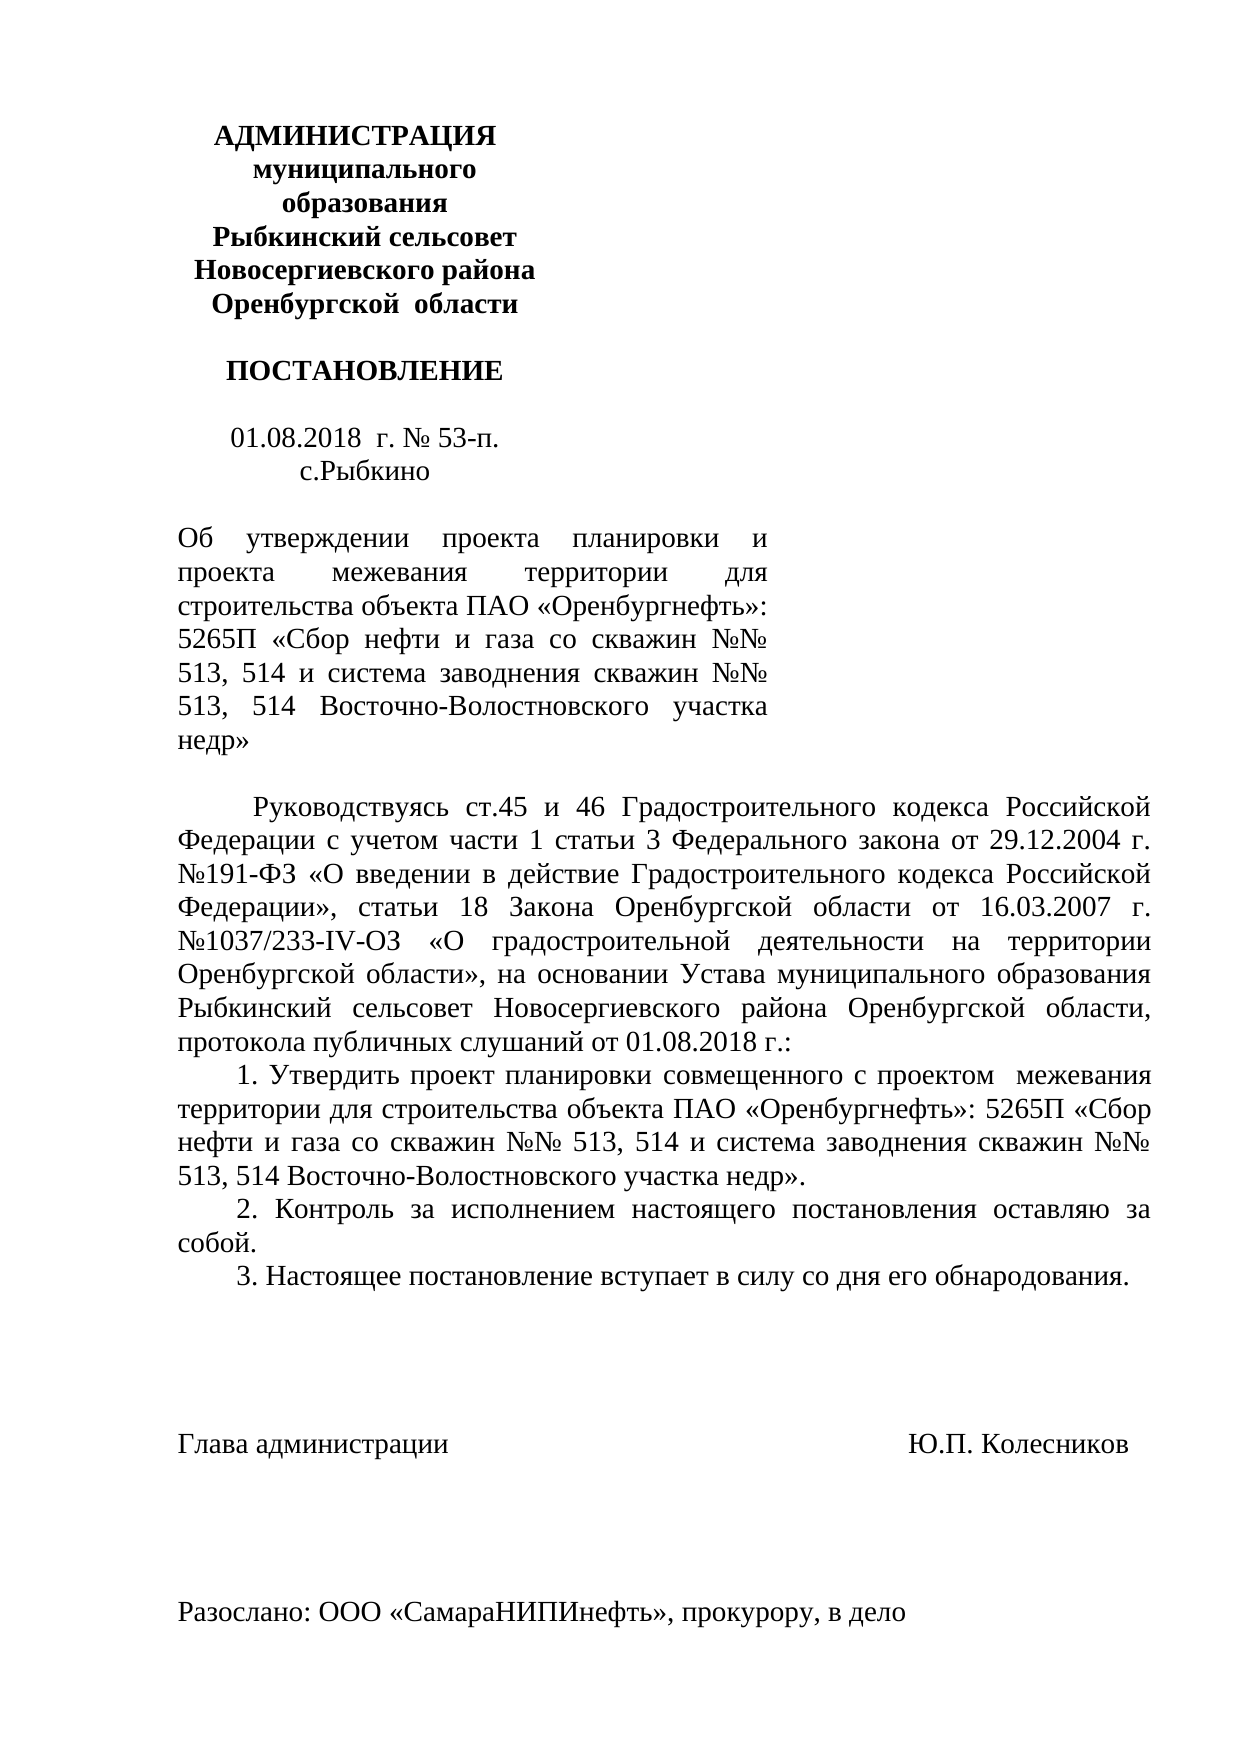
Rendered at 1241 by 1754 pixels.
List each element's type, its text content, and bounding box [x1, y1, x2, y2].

text Рыбкинский сельсовет [177, 219, 552, 252]
text Об утверждении проекта планировки и проекта межевания территории для строительства объекта ПАО «Оренбургнефть»: 5265П «Сбор нефти и газа со скважин №№ 513, 514 и система заводнения скважин №№ 513, 514 Восточно-Волостновского участка недр» [177, 521, 768, 755]
text ПОСТАНОВЛЕНИЕ [177, 353, 552, 386]
text АДМИНИСТРАЦИЯ [177, 118, 552, 152]
text образования [177, 185, 552, 219]
text 3. Настоящее постановление вступает в силу со дня его обнародования. [177, 1258, 1152, 1292]
text Руководствуясь ст.45 и 46 Градостроительного кодекса Российской Федерации с учетом части 1 статьи 3 Федерального закона от 29.12.2004 г. №191-ФЗ «О введении в действие Градостроительного кодекса Российской Федерации», статьи 18 Закона Оренбургской области от 16.03.2007 г. №1037/233-IV-ОЗ «О градостроительной деятельности на территории Оренбургской области», на основании Устава муниципального образования Рыбкинский сельсовет Новосергиевского района Оренбургской области, протокола публичных слушаний от 01.08.2018 г.: [177, 789, 1152, 1057]
text Новосергиевского района [177, 252, 552, 286]
text муниципального [177, 152, 552, 185]
text 1. Утвердить проект планировки совмещенного с проектом межевания территории для строительства объекта ПАО «Оренбургнефть»: 5265П «Сбор нефти и газа со скважин №№ 513, 514 и система заводнения скважин №№ 513, 514 Восточно-Волостновского участка недр». [177, 1057, 1152, 1191]
text 01.08.2018 г. № 53-п. [177, 420, 552, 453]
text Разослано: ООО «СамараНИПИнефть», прокурору, в дело [177, 1594, 1152, 1627]
text Оренбургской области [177, 286, 552, 319]
text с.Рыбкино [177, 453, 552, 487]
text Глава администрации Ю.П. Колесников [177, 1426, 1152, 1460]
text 2. Контроль за исполнением настоящего постановления оставляю за собой. [177, 1191, 1152, 1258]
